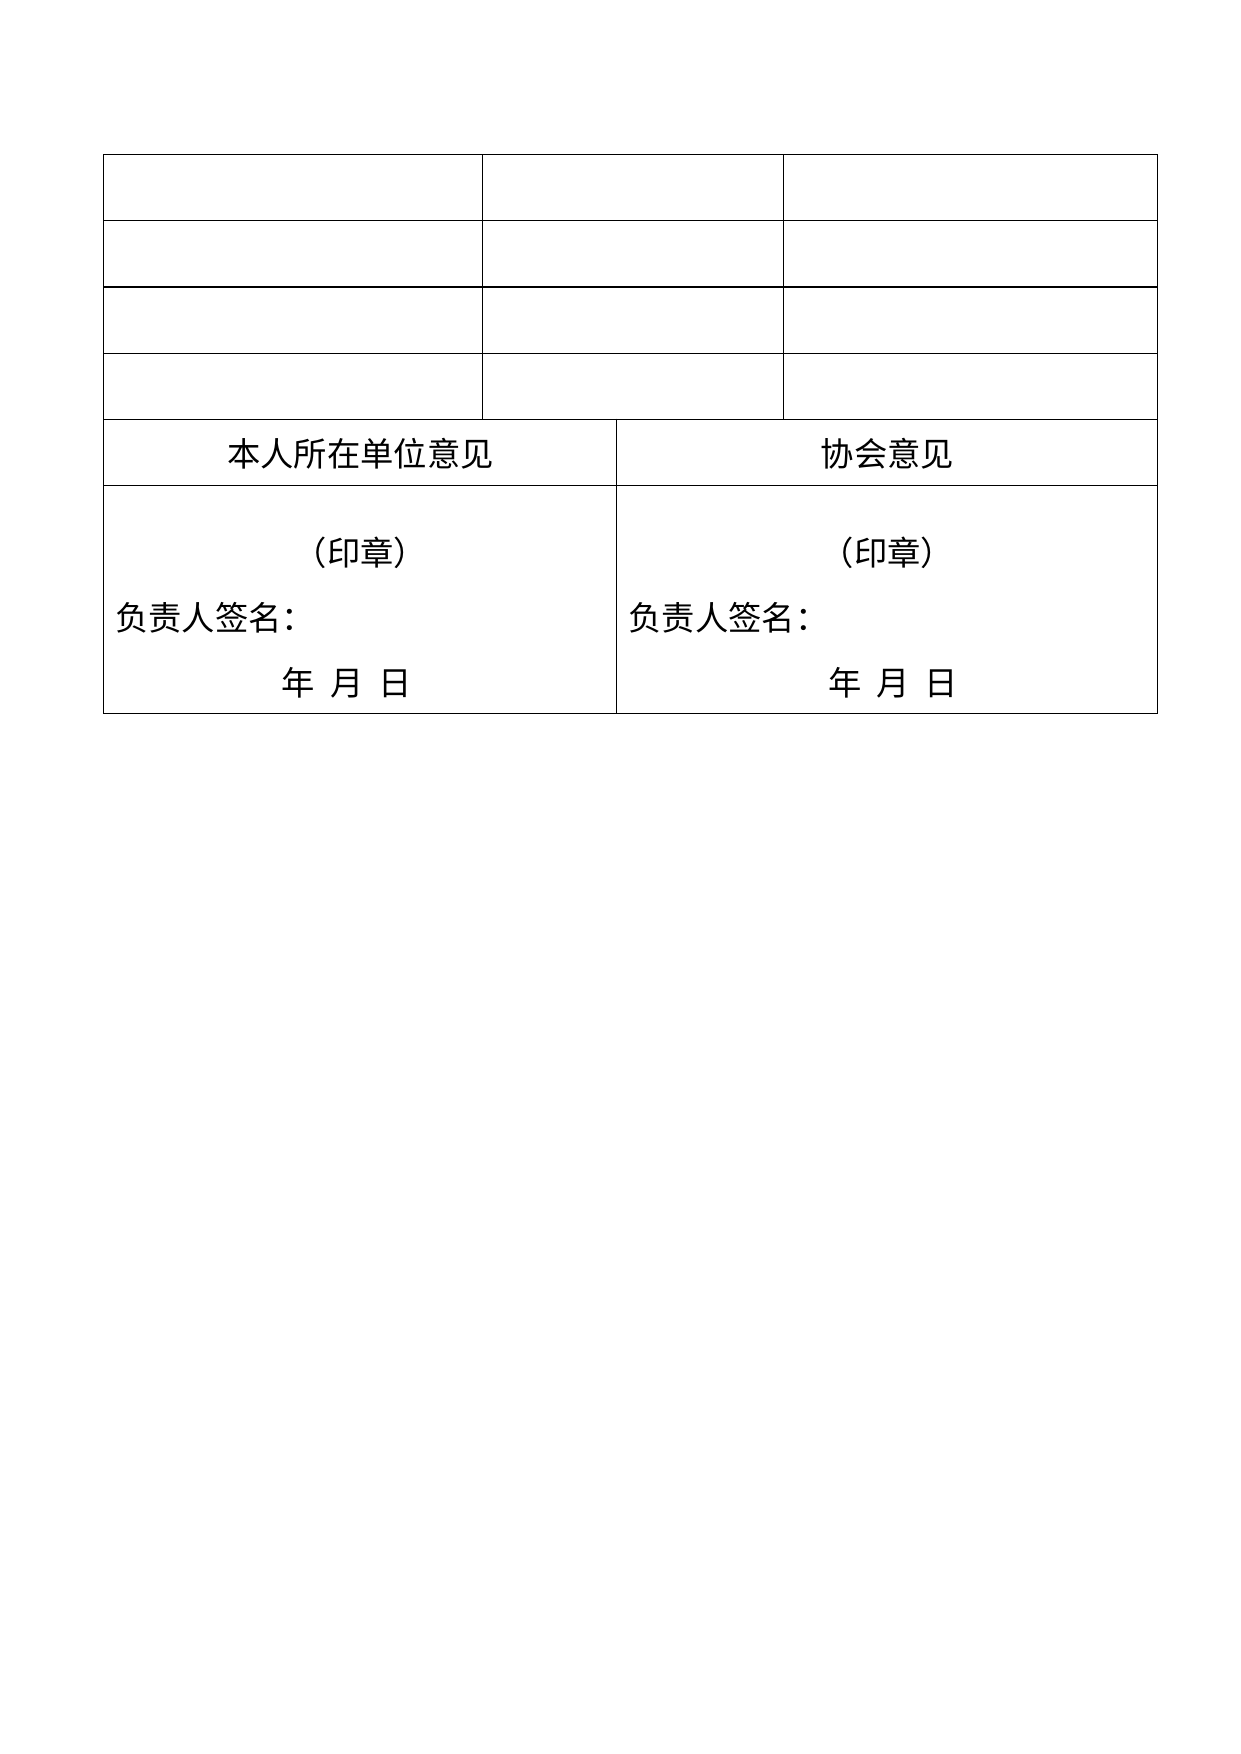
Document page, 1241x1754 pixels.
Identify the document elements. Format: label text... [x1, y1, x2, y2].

table_cell （印章） 负责人签名： 年 月 日 [617, 486, 1157, 713]
table_cell [483, 221, 783, 286]
table_cell [483, 354, 783, 418]
table_cell 协会意见 [617, 420, 1157, 484]
table_cell [784, 155, 1157, 220]
table_cell （印章） 负责人签名： 年 月 日 [104, 486, 616, 713]
table_cell [104, 221, 482, 286]
table_cell 本人所在单位意见 [104, 420, 616, 484]
table_cell [784, 221, 1157, 286]
table_cell [104, 354, 482, 418]
table_cell [483, 155, 783, 220]
table_cell [784, 354, 1157, 418]
table_cell [784, 288, 1157, 352]
table_cell [483, 288, 783, 352]
table_cell [104, 288, 482, 352]
table_cell [104, 155, 482, 220]
